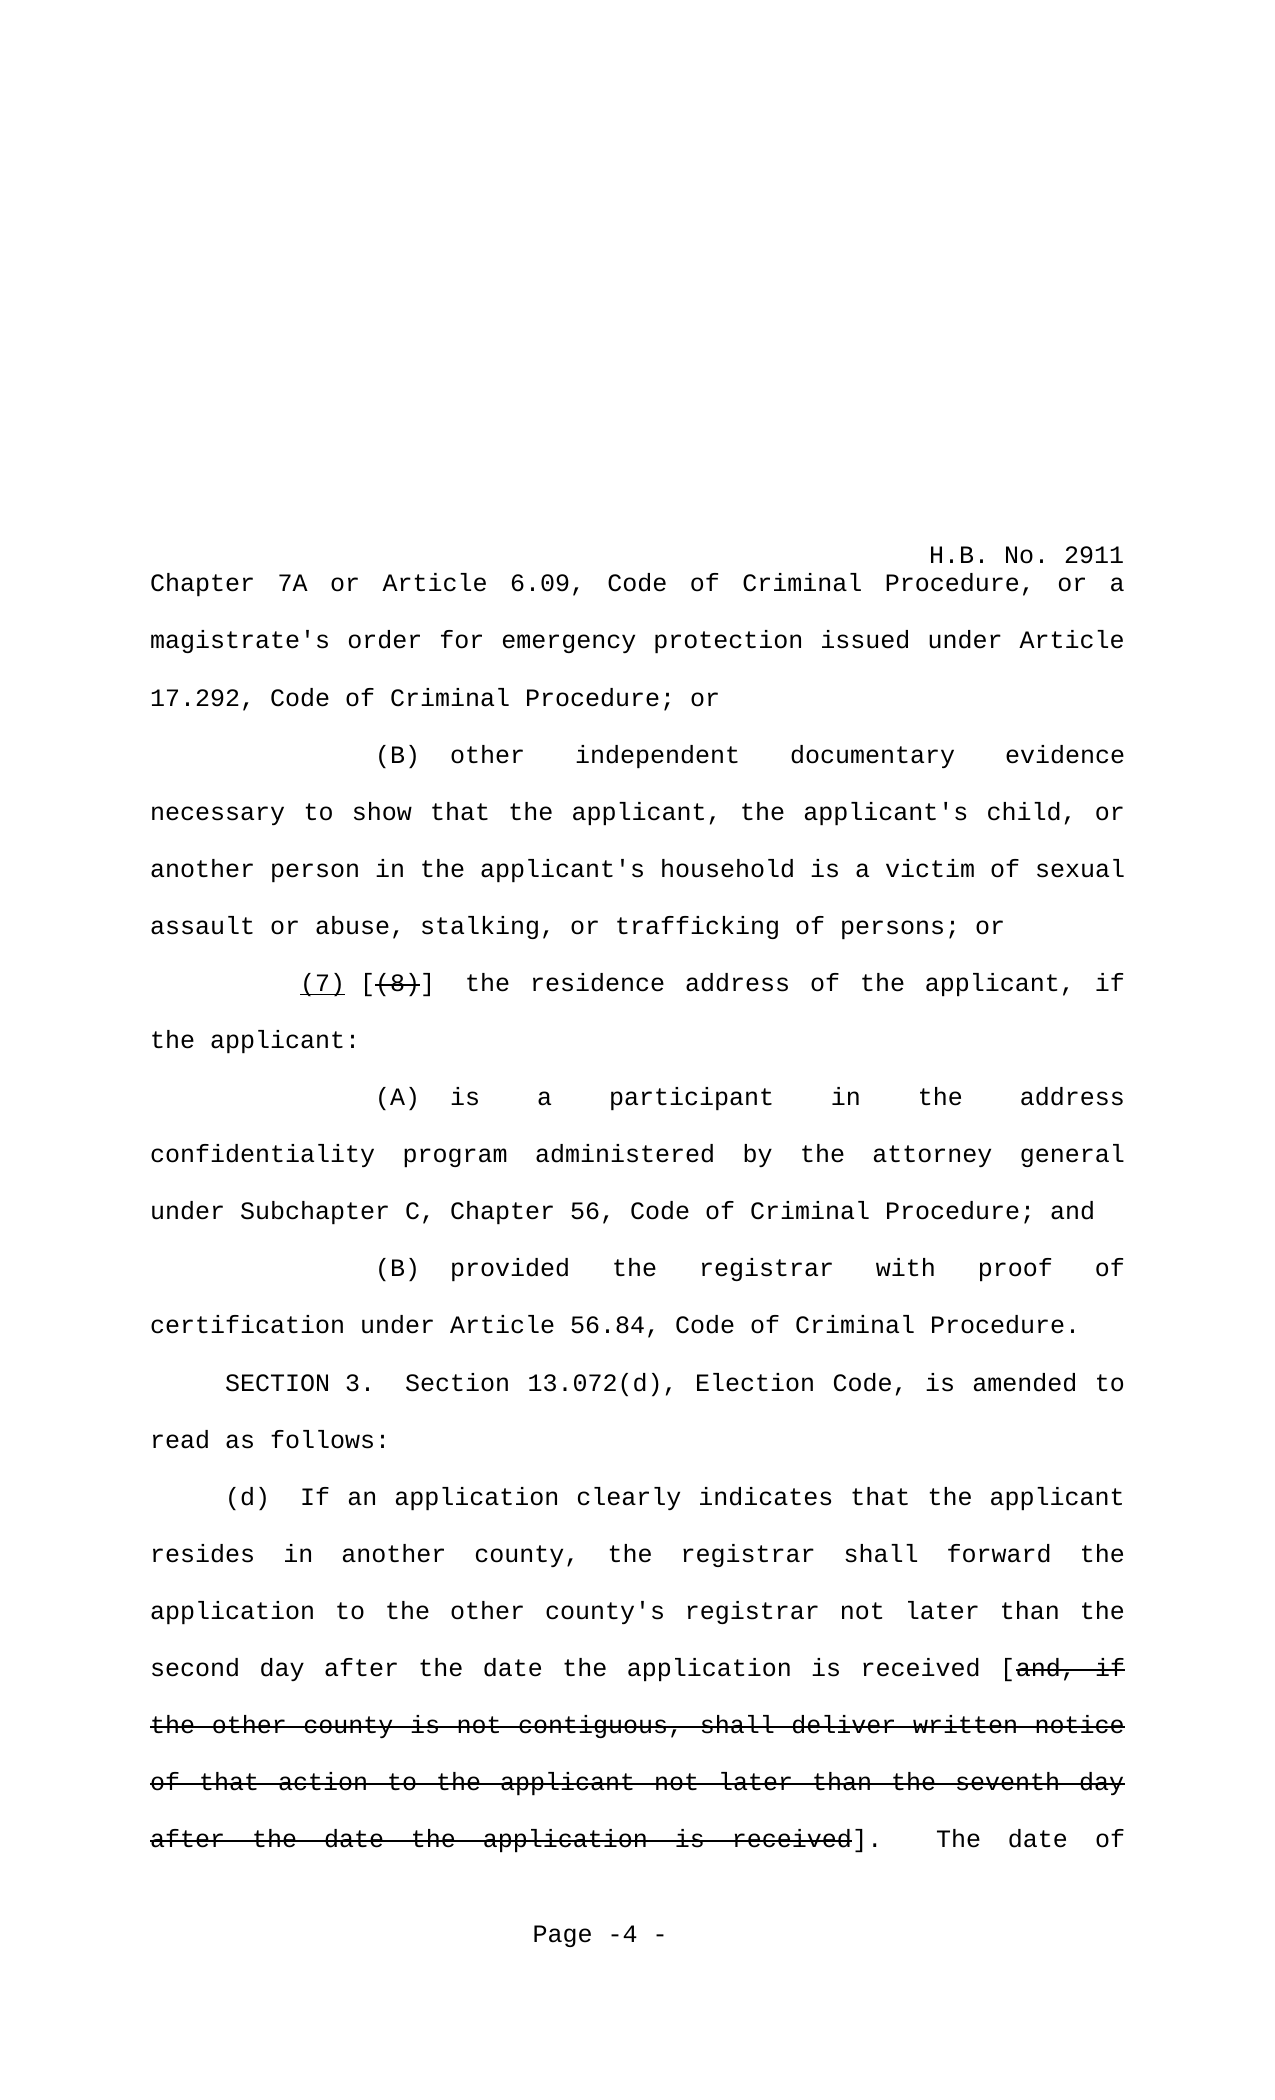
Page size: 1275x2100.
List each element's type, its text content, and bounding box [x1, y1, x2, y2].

text (7) [(8)] the residence address of the applicant, if the applicant: [150, 970, 1125, 1056]
text SECTION 3. Section 13.072(d), Election Code, is amended to read as follows: [150, 1370, 1125, 1456]
text (A) is a participant in the address confidentiality program administered by the attorney general under Subchapter C, Chapter 56, Code of Criminal Procedure; and [150, 1084, 1125, 1227]
text (B) provided the registrar with proof of certification under Article 56.84, Code of Criminal Procedure. [150, 1256, 1125, 1341]
text (B) other independent documentary evidence necessary to show that the applicant, the applicant's child, or another person in the applicant's household is a victim of sexual assault or abuse, stalking, or trafficking of persons; or [150, 742, 1125, 942]
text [150, 1785, 1125, 1855]
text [150, 571, 1125, 713]
